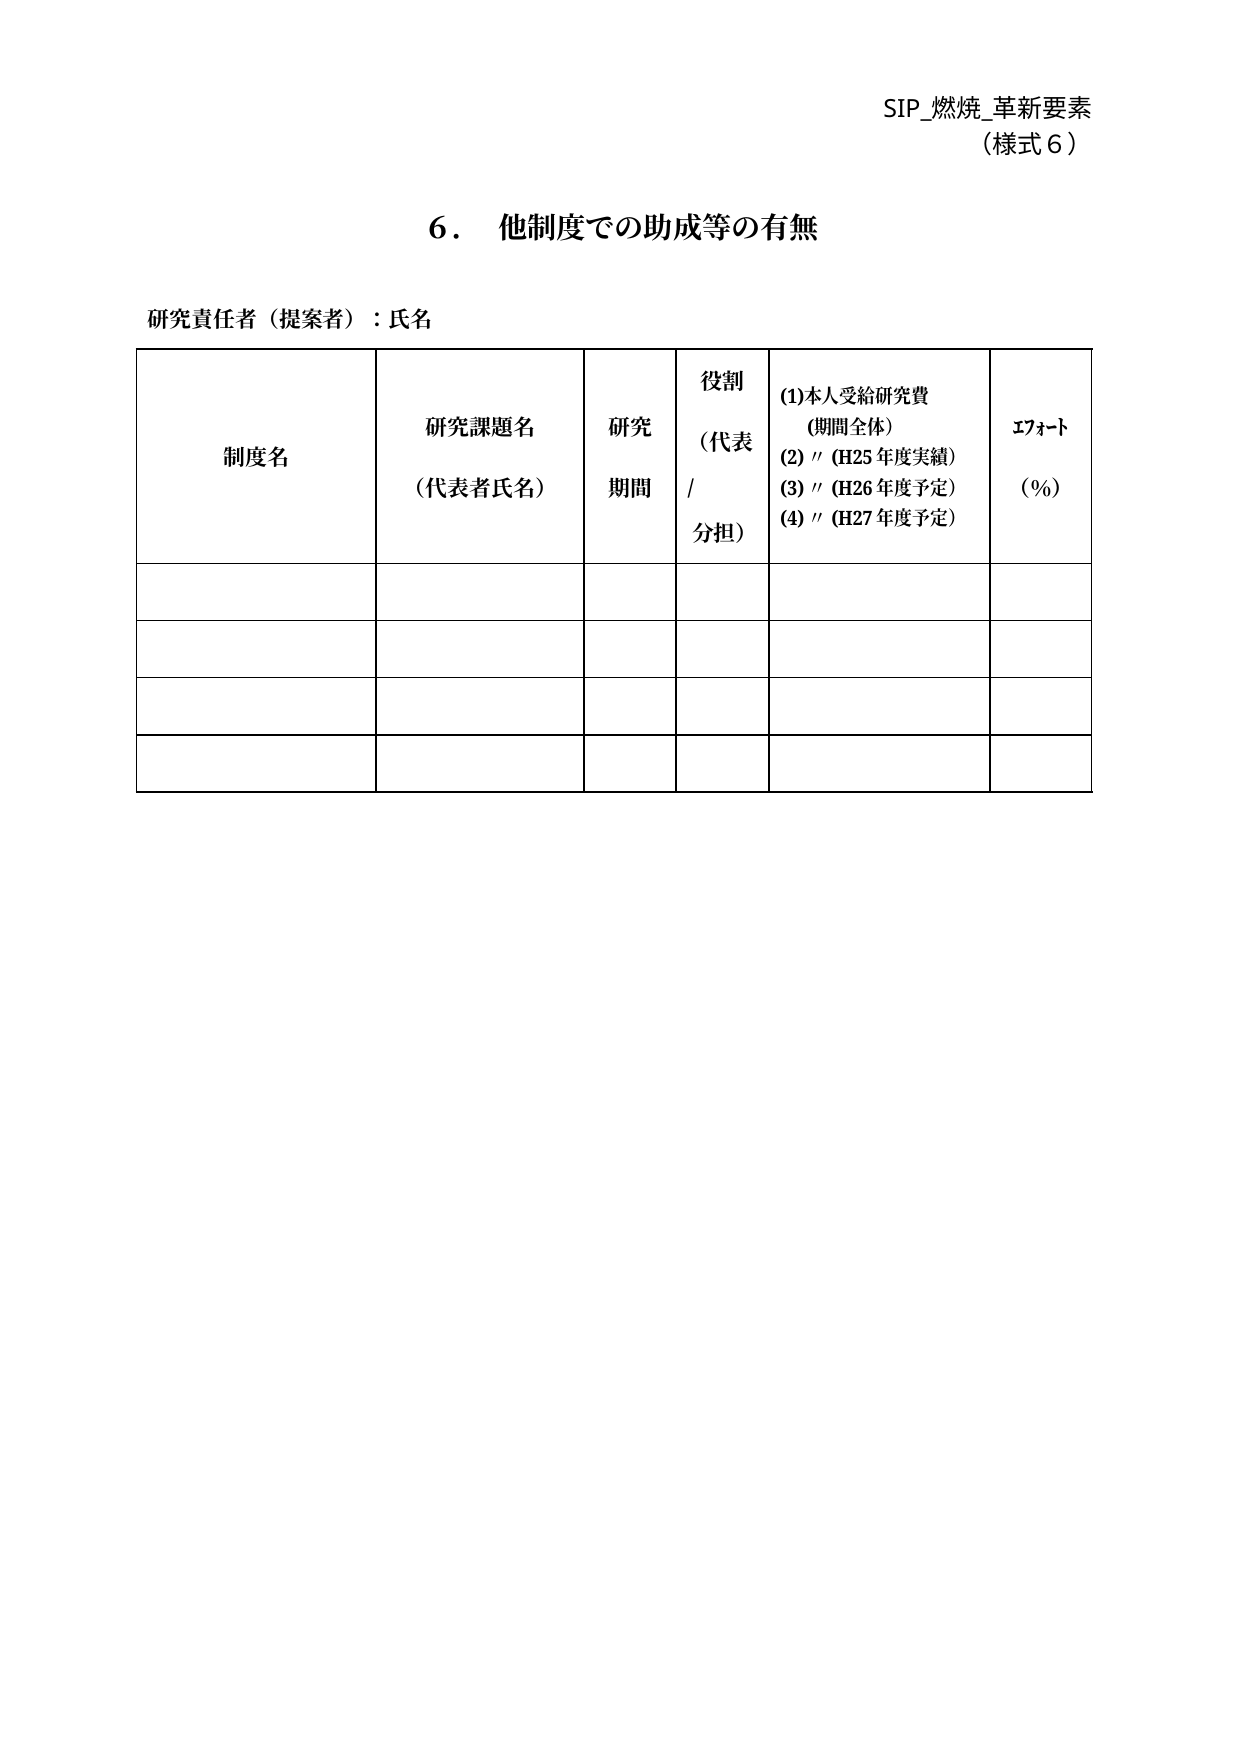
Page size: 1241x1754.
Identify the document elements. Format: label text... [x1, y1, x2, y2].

table_cell [137, 621, 375, 677]
table_cell [991, 736, 1091, 791]
table_header 研究 期間 [585, 350, 675, 562]
table_cell [677, 564, 768, 620]
table_cell [677, 621, 768, 677]
table_cell [991, 621, 1091, 677]
table_cell [377, 621, 583, 677]
table_header 研究課題名 （代表者氏名） [377, 350, 583, 562]
table_cell [137, 564, 375, 620]
list 他制度での助成等の有無 [191, 196, 1050, 257]
table_cell [991, 564, 1091, 620]
text 研究責任者（提案者）：氏名 [148, 287, 1092, 348]
table_cell [585, 621, 675, 677]
table_header (1)本人受給研究費 (期間全体） (2) 〃 (H25年度実績） (3) 〃 (H26年度予定） (4) 〃 (H27年度予定） [770, 350, 989, 562]
table_cell [991, 678, 1091, 734]
table_cell [377, 678, 583, 734]
table_cell [585, 678, 675, 734]
table_cell [377, 564, 583, 620]
table_header 役割 （代表/ 分担） [677, 350, 768, 562]
table_cell [377, 736, 583, 791]
table_cell [585, 564, 675, 620]
table_cell [137, 736, 375, 791]
table_cell [585, 736, 675, 791]
table_header ｴﾌｫｰﾄ （％） [991, 350, 1091, 562]
table_cell [770, 564, 989, 620]
table_cell [677, 736, 768, 791]
table_cell [770, 678, 989, 734]
table_header 制度名 [137, 350, 375, 562]
table_cell [770, 736, 989, 791]
table_cell [770, 621, 989, 677]
table_cell [137, 678, 375, 734]
table_cell [677, 678, 768, 734]
